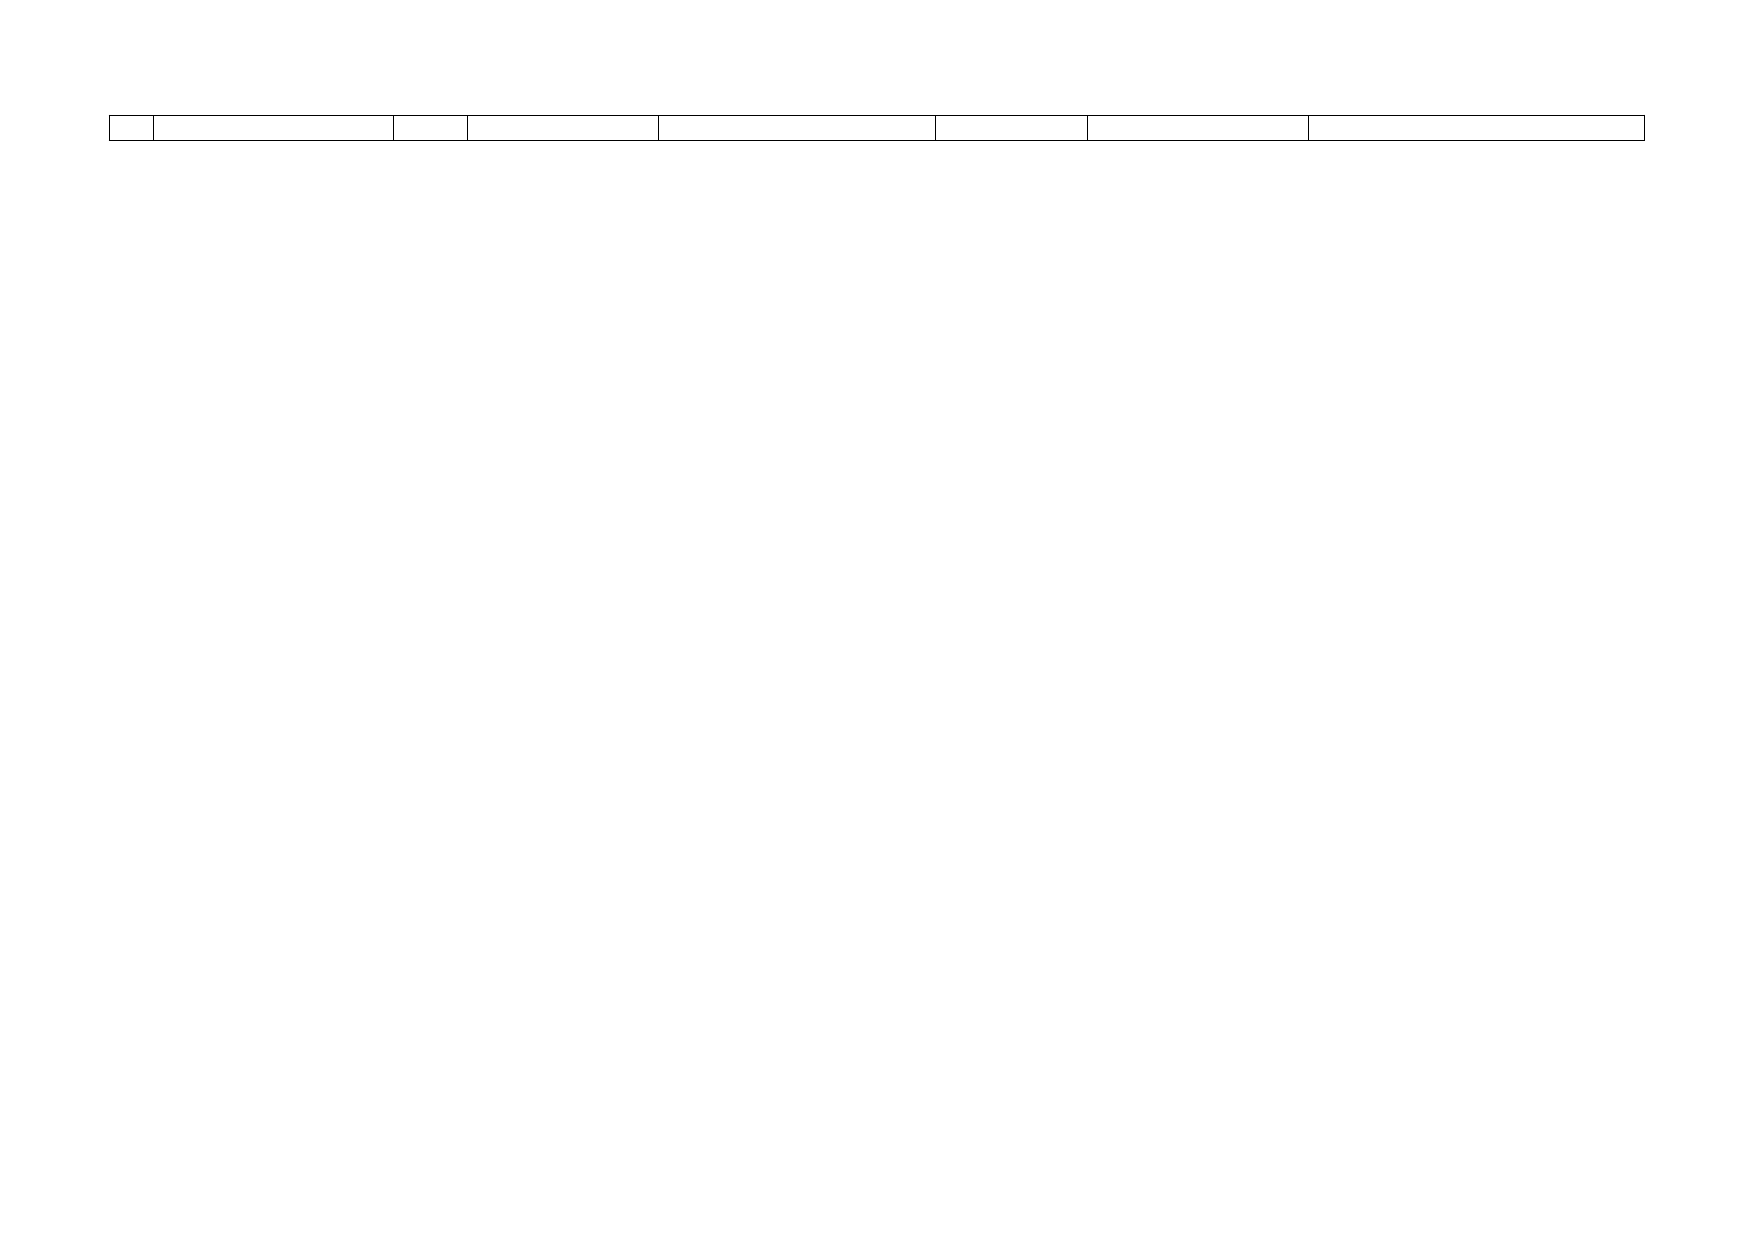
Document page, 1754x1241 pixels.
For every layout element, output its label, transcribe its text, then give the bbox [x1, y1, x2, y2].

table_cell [1088, 116, 1308, 140]
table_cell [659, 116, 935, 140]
table_cell 2024 [394, 116, 467, 140]
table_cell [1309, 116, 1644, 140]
table_cell проф. Яворська В.В. [936, 116, 1087, 140]
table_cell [154, 116, 393, 140]
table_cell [468, 116, 658, 140]
table_cell [110, 116, 153, 140]
